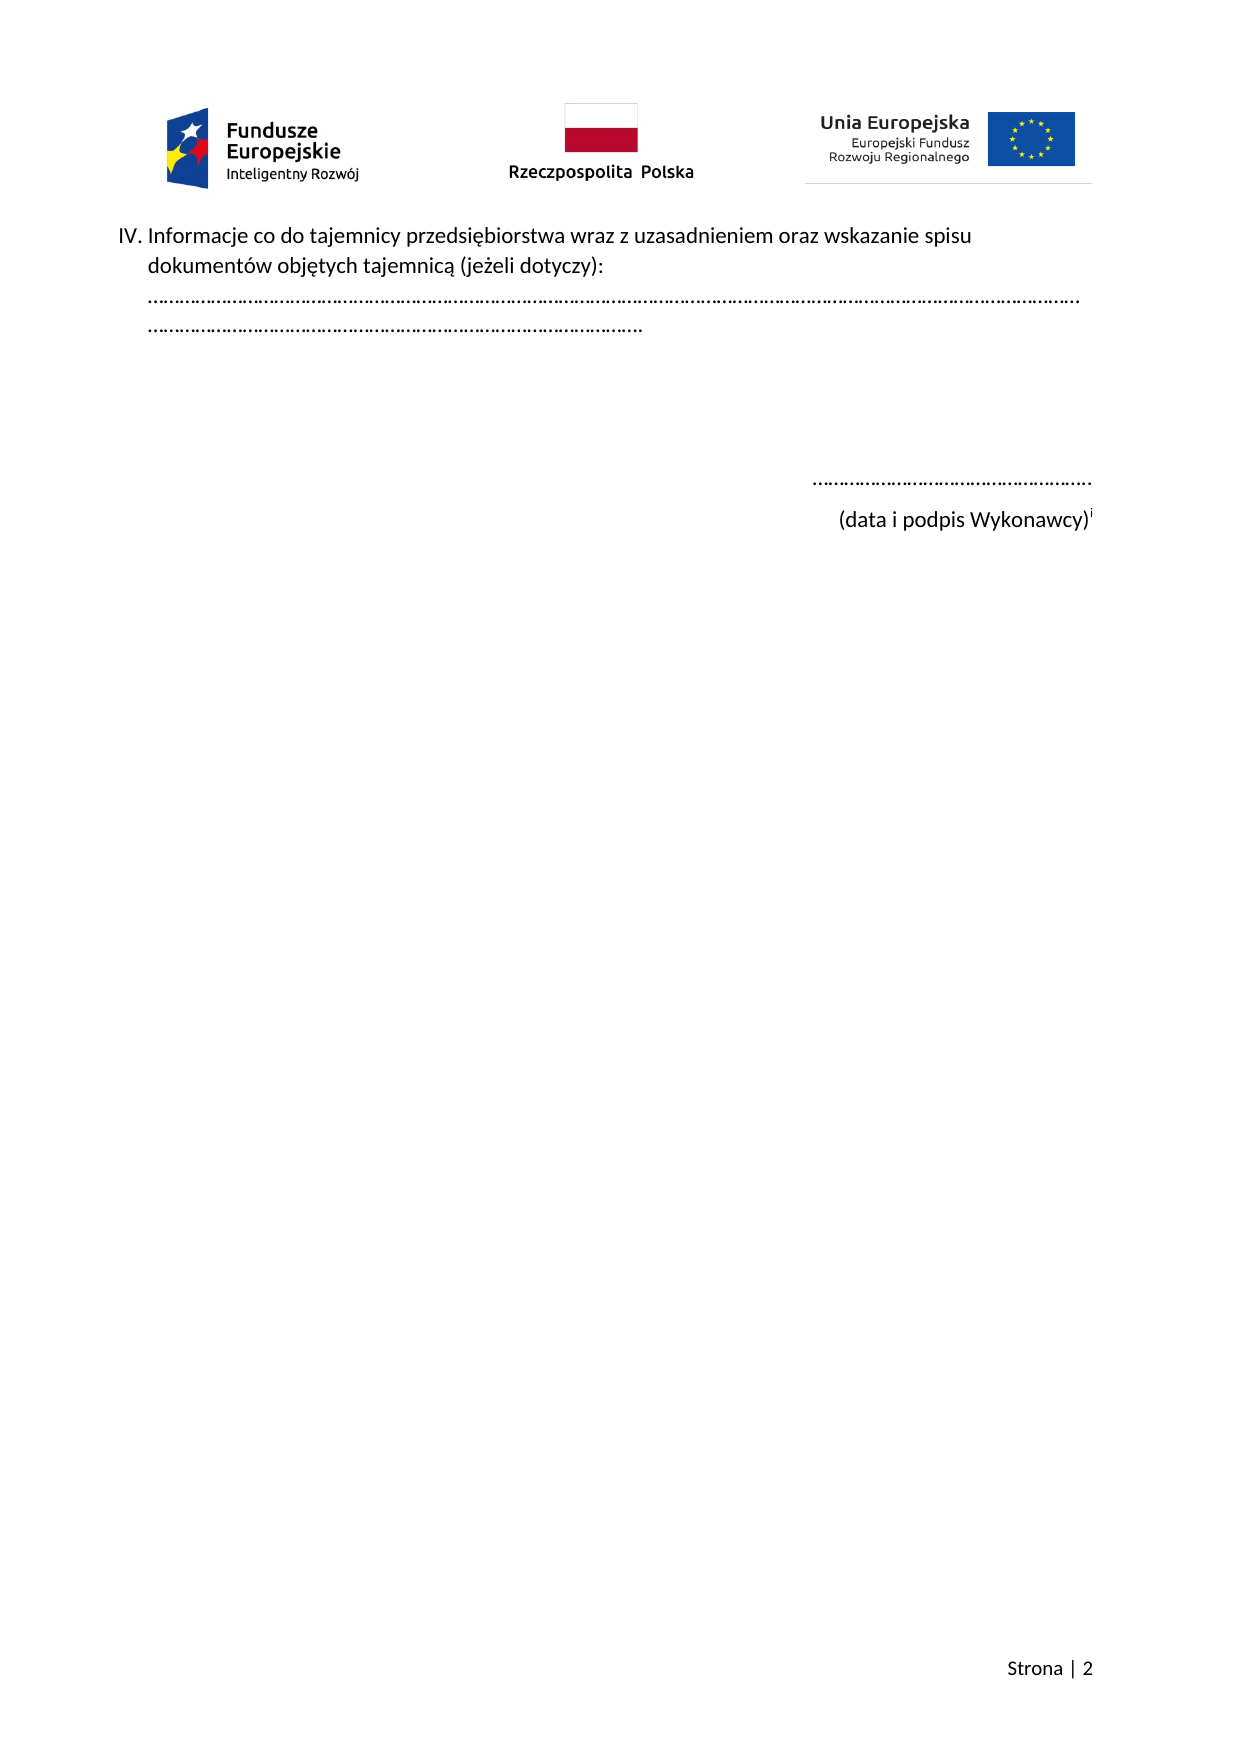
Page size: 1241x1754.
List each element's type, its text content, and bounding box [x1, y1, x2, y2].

text …………………………………………….. [664, 463, 1093, 491]
picture [493, 87, 709, 194]
list Informacje co do tajemnicy przedsiębiorstwa wraz z uzasadnieniem oraz wskazanie spisu dokumentów objętych tajemnicą (jeżeli dotyczy): ………………………………………………………………………………………………………………………………………………………………………………………………………………………………………………. [118, 222, 1093, 339]
text (data i podpis Wykonawcy) [590, 505, 1093, 533]
picture [804, 95, 1093, 184]
picture [147, 87, 378, 208]
